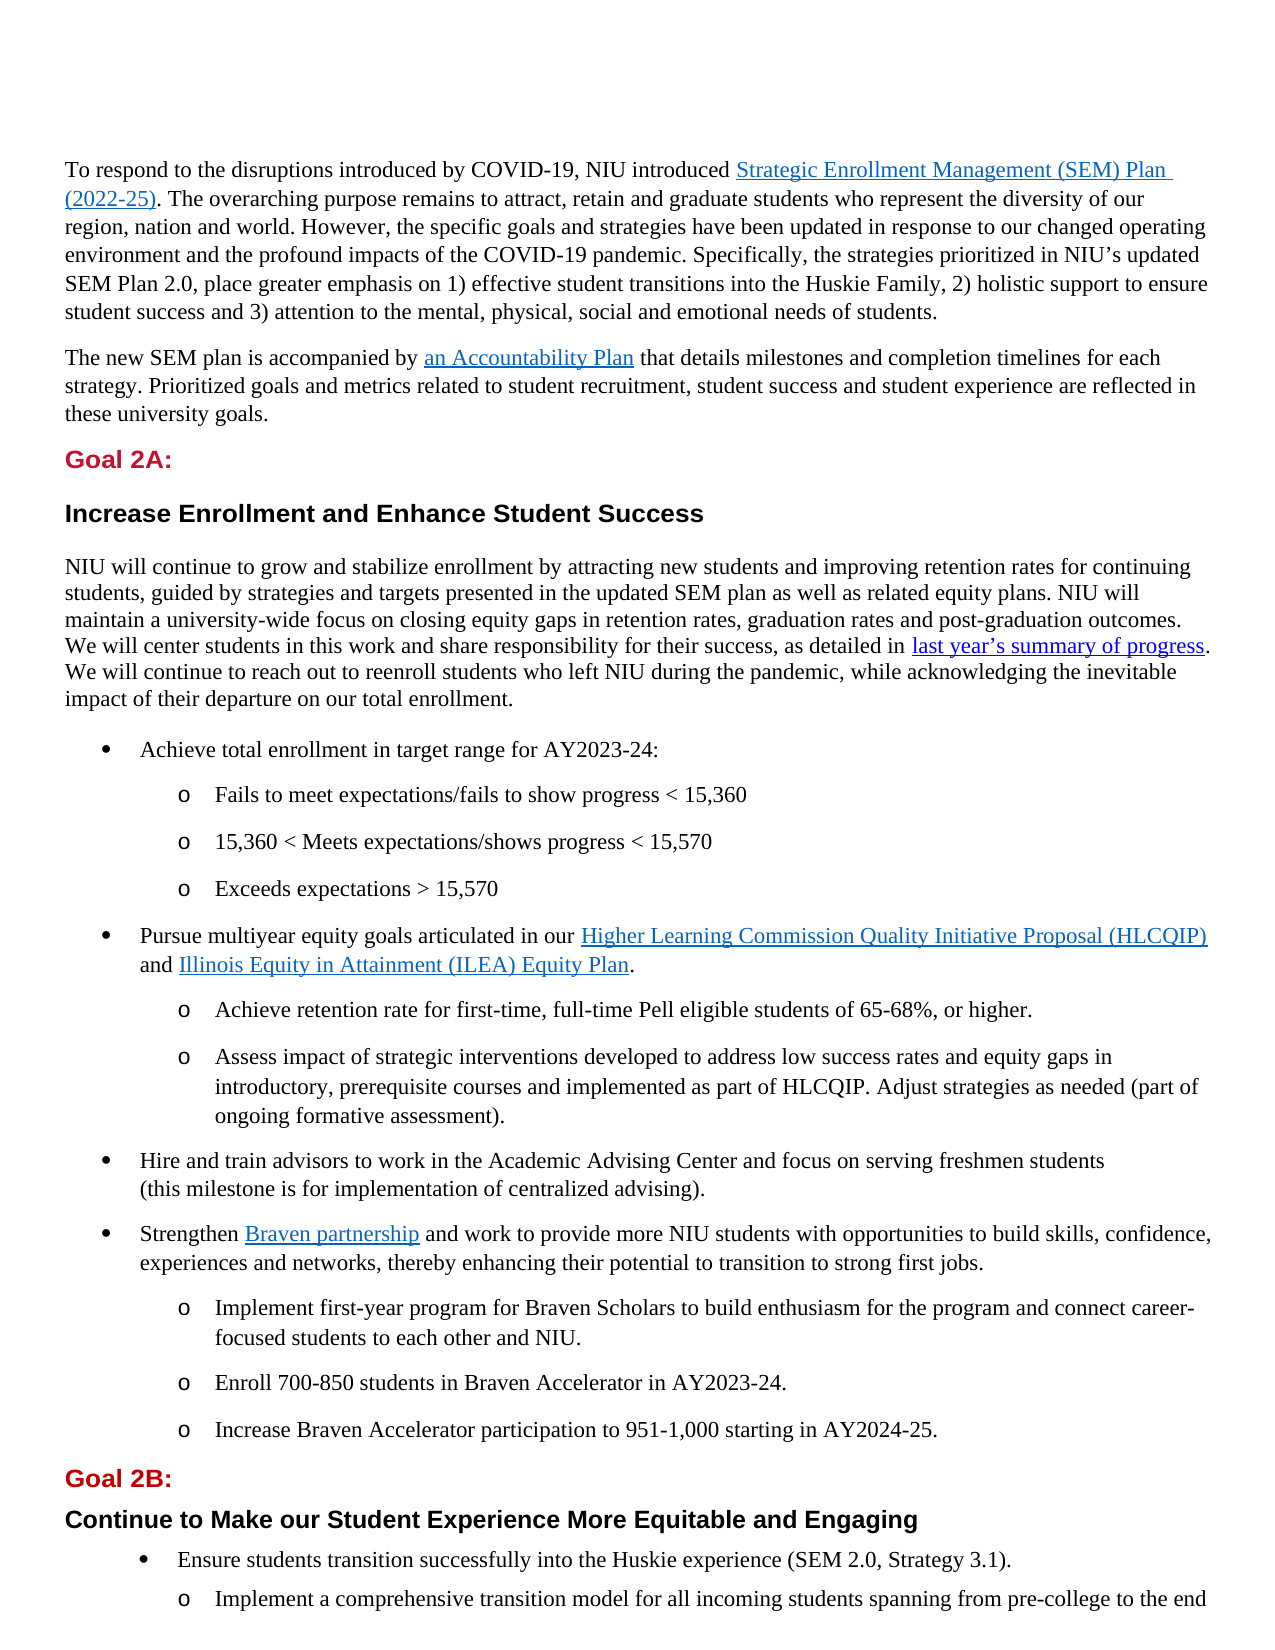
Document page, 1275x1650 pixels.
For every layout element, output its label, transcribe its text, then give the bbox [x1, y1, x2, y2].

list Achieve total enrollment in target range for AY2023-24: [102, 736, 1212, 762]
list Ensure students transition successfully into the Huskie experience (SEM 2.0, Strategy 3.1). [139, 1546, 1212, 1572]
list Hire and train advisors to work in the Academic Advising Center and focus on serving freshmen students (this milestone is for implementation of centralized advising). [102, 1147, 1212, 1202]
list Assess impact of strategic interventions developed to address low success rates and equity gaps in introductory, prerequisite courses and implemented as part of HLCQIP. Adjust strategies as needed (part of ongoing formative assessment). [177, 1043, 1212, 1128]
list Pursue multiyear equity goals articulated in our Higher Learning Commission Quality Initiative Proposal (HLCQIP) and Illinois Equity in Attainment (ILEA) Equity Plan. [102, 922, 1212, 977]
list Exceeds expectations > 15,570 [177, 875, 1212, 904]
list Strengthen Braven partnership and work to provide more NIU students with opportunities to build skills, confidence, experiences and networks, thereby enhancing their potential to transition to strong first jobs. [102, 1221, 1212, 1275]
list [177, 1585, 1212, 1613]
subtitle Goal 2A: [64, 446, 1212, 474]
list Fails to meet expectations/fails to show progress < 15,360 [177, 781, 1212, 809]
text The new SEM plan is accompanied by an Accountability Plan that details milestones and completion timelines for each strategy. Prioritized goals and metrics related to student recruitment, student success and student experience are reflected in these university goals. [64, 343, 1212, 427]
list Increase Braven Accelerator participation to 951-1,000 starting in AY2024-25. [177, 1417, 1212, 1445]
subtitle Increase Enrollment and Enhance Student Success [64, 499, 1212, 528]
text To respond to the disruptions introduced by COVID-19, NIU introduced Strategic Enrollment Management (SEM) Plan (2022-25). The overarching purpose remains to attract, retain and graduate students who represent the diversity of our region, nation and world. However, the specific goals and strategies have been updated in response to our changed operating environment and the profound impacts of the COVID-19 pandemic. Specifically, the strategies prioritized in NIU’s updated SEM Plan 2.0, place greater emphasis on 1) effective student transitions into the Huskie Family, 2) holistic support to ensure student success and 3) attention to the mental, physical, social and emotional needs of students. [64, 156, 1212, 325]
subtitle Continue to Make our Student Experience More Equitable and Engaging [64, 1505, 1212, 1534]
list Enroll 700-850 students in Braven Accelerator in AY2023-24. [177, 1369, 1212, 1398]
subtitle Goal 2B: [64, 1464, 1212, 1492]
list 15,360 < Meets expectations/shows progress < 15,570 [177, 828, 1212, 857]
list Implement first-year program for Braven Scholars to build enthusiasm for the program and connect career-focused students to each other and NIU. [177, 1294, 1212, 1351]
list Achieve retention rate for first-time, full-time Pell eligible students of 65-68%, or higher. [177, 996, 1212, 1024]
text NIU will continue to grow and stabilize enrollment by attracting new students and improving retention rates for continuing students, guided by strategies and targets presented in the updated SEM plan as well as related equity plans. NIU will maintain a university-wide focus on closing equity gaps in retention rates, graduation rates and post-graduation outcomes. We will center students in this work and share responsibility for their success, as detailed in last year’s summary of progress. We will continue to reach out to reenroll students who left NIU during the pandemic, while acknowledging the inevitable impact of their departure on our total enrollment. [64, 553, 1212, 711]
